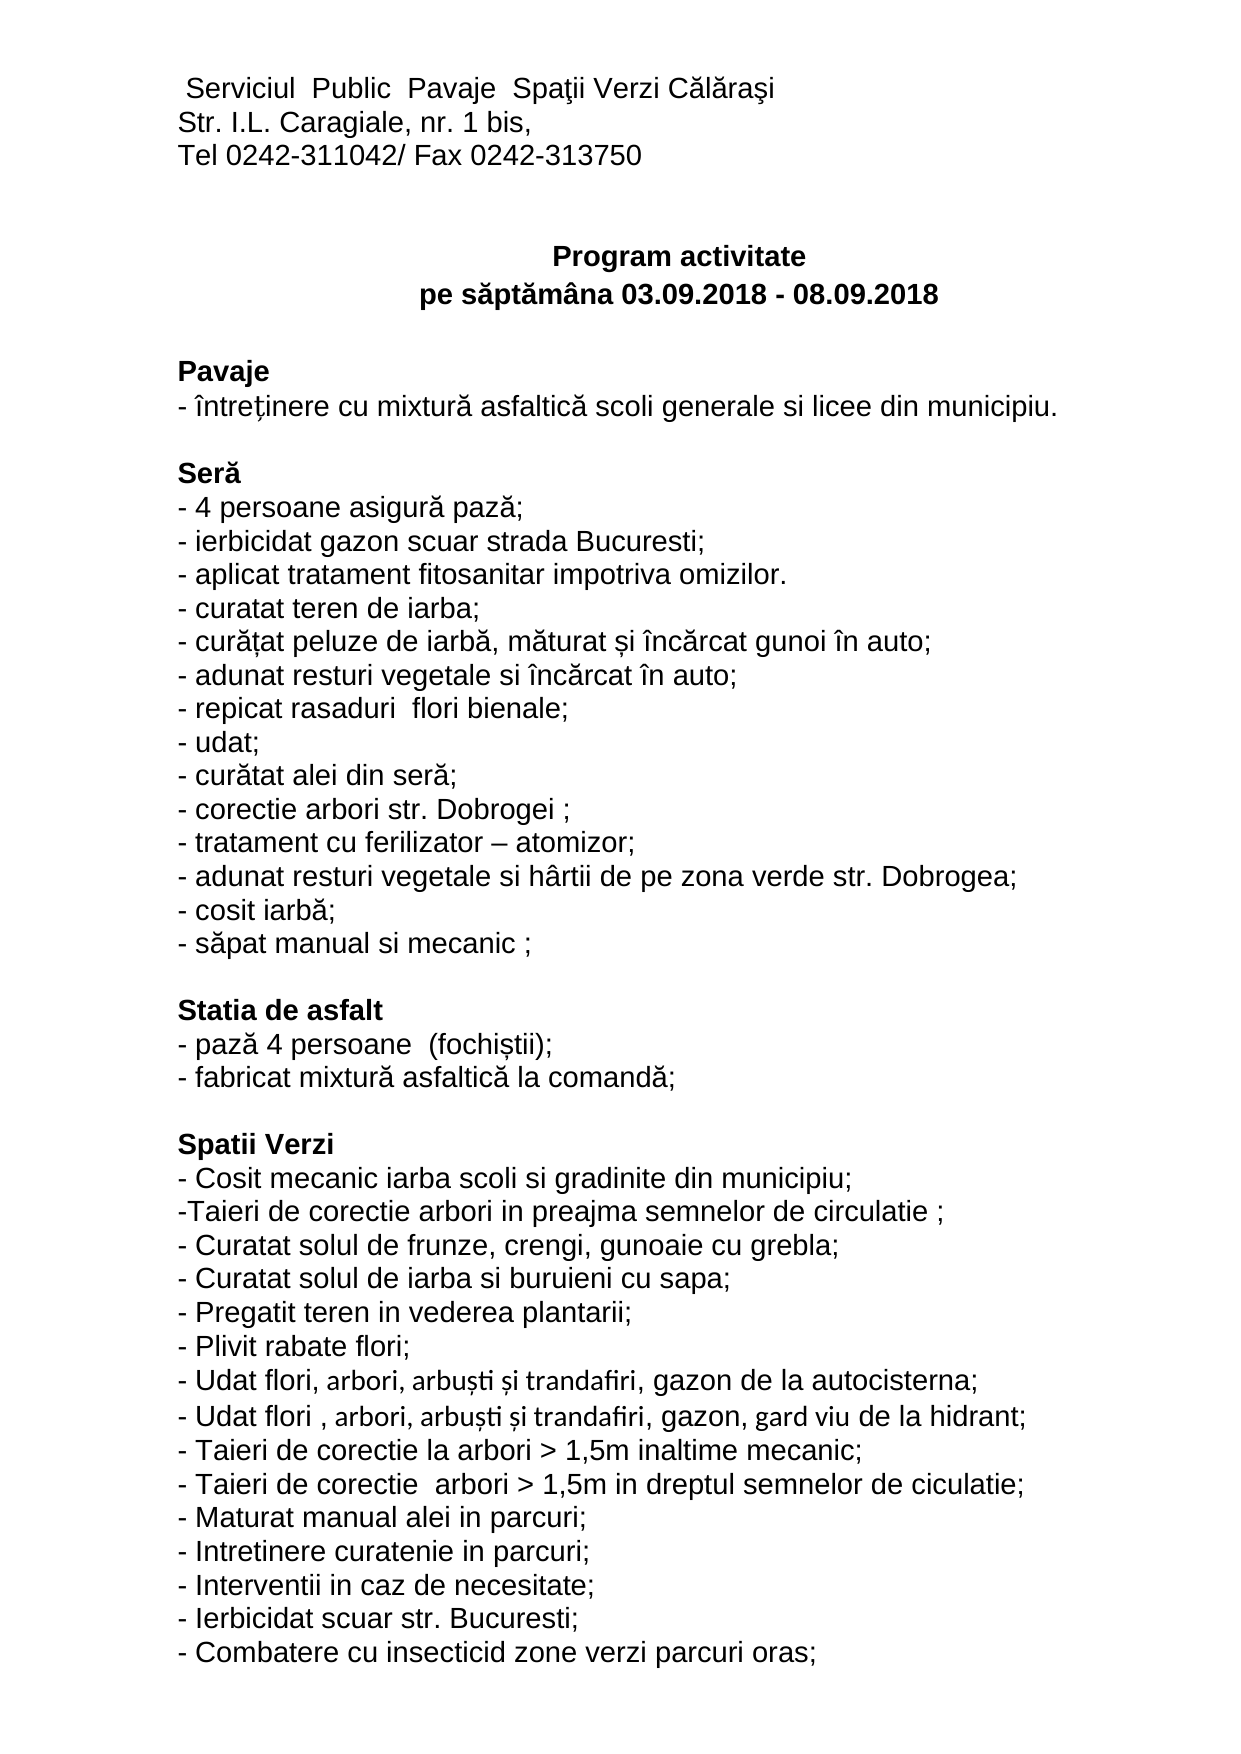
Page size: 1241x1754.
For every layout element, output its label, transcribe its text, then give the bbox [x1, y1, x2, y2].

text - adunat resturi vegetale si hârtii de pe zona verde str. Dobrogea; [177, 859, 1181, 893]
text pe săptămâna 03.09.2018 - 08.09.2018 [177, 277, 1181, 311]
list - Curatat solul de frunze, crengi, gunoaie cu grebla; [177, 1228, 1181, 1262]
text - ierbicidat gazon scuar strada Bucuresti; [177, 524, 1181, 557]
text - tratament cu ferilizator – atomizor; [177, 826, 1181, 859]
text - 4 persoane asigură pază; [177, 490, 1181, 524]
text - săpat manual si mecanic ; [177, 926, 1181, 960]
list - Combatere cu insecticid zone verzi parcuri oras; [177, 1635, 1181, 1668]
list - Pregatit teren in vederea plantarii; [177, 1295, 1181, 1329]
text - aplicat tratament fitosanitar impotriva omizilor. [177, 557, 1181, 591]
list - Taieri de corectie arbori > 1,5m in dreptul semnelor de ciculatie; [177, 1467, 1181, 1501]
text - udat; [177, 725, 1181, 758]
list - Udat flori, arbori, arbuști și trandafiri, gazon de la autocisterna; [177, 1362, 1181, 1398]
text - fabricat mixtură asfaltică la comandă; [177, 1060, 1181, 1094]
text - curățat peluze de iarbă, măturat și încărcat gunoi în auto; [177, 624, 1181, 658]
text - repicat rasaduri flori bienale; [177, 691, 1181, 725]
list - Curatat solul de iarba si buruieni cu sapa; [177, 1262, 1181, 1295]
list - Intretinere curatenie in parcuri; [177, 1534, 1181, 1568]
list - Interventii in caz de necesitate; [177, 1568, 1181, 1601]
text - curătat alei din seră; [177, 758, 1181, 792]
list - Plivit rabate flori; [177, 1329, 1181, 1362]
text Serviciul Public Pavaje Spaţii Verzi Călăraşi [177, 71, 1181, 104]
list - Taieri de corectie la arbori > 1,5m inaltime mecanic; [177, 1433, 1181, 1467]
text - întreținere cu mixtură asfaltică scoli generale si licee din municipiu. [177, 388, 1181, 423]
list - Ierbicidat scuar str. Bucuresti; [177, 1601, 1181, 1635]
text - corectie arbori str. Dobrogei ; [177, 792, 1181, 826]
text - adunat resturi vegetale si încărcat în auto; [177, 658, 1181, 691]
text - cosit iarbă; [177, 893, 1181, 926]
text - pază 4 persoane (fochiștii); [177, 1027, 1181, 1060]
text Statia de asfalt [177, 993, 1181, 1027]
text Tel 0242-311042/ Fax 0242-313750 [177, 138, 1181, 172]
text - curatat teren de iarba; [177, 591, 1181, 624]
list - Cosit mecanic iarba scoli si gradinite din municipiu; [177, 1161, 1181, 1194]
list -Taieri de corectie arbori in preajma semnelor de circulatie ; [177, 1194, 1181, 1228]
text Str. I.L. Caragiale, nr. 1 bis, [177, 104, 1181, 138]
list - Maturat manual alei in parcuri; [177, 1501, 1181, 1534]
text Seră [177, 457, 1181, 490]
text Spatii Verzi [177, 1127, 1181, 1161]
text Program activitate [177, 239, 1181, 272]
text Pavaje [177, 354, 1181, 388]
list - Udat flori , arbori, arbuști și trandafiri, gazon, gard viu de la hidrant; [177, 1398, 1181, 1433]
